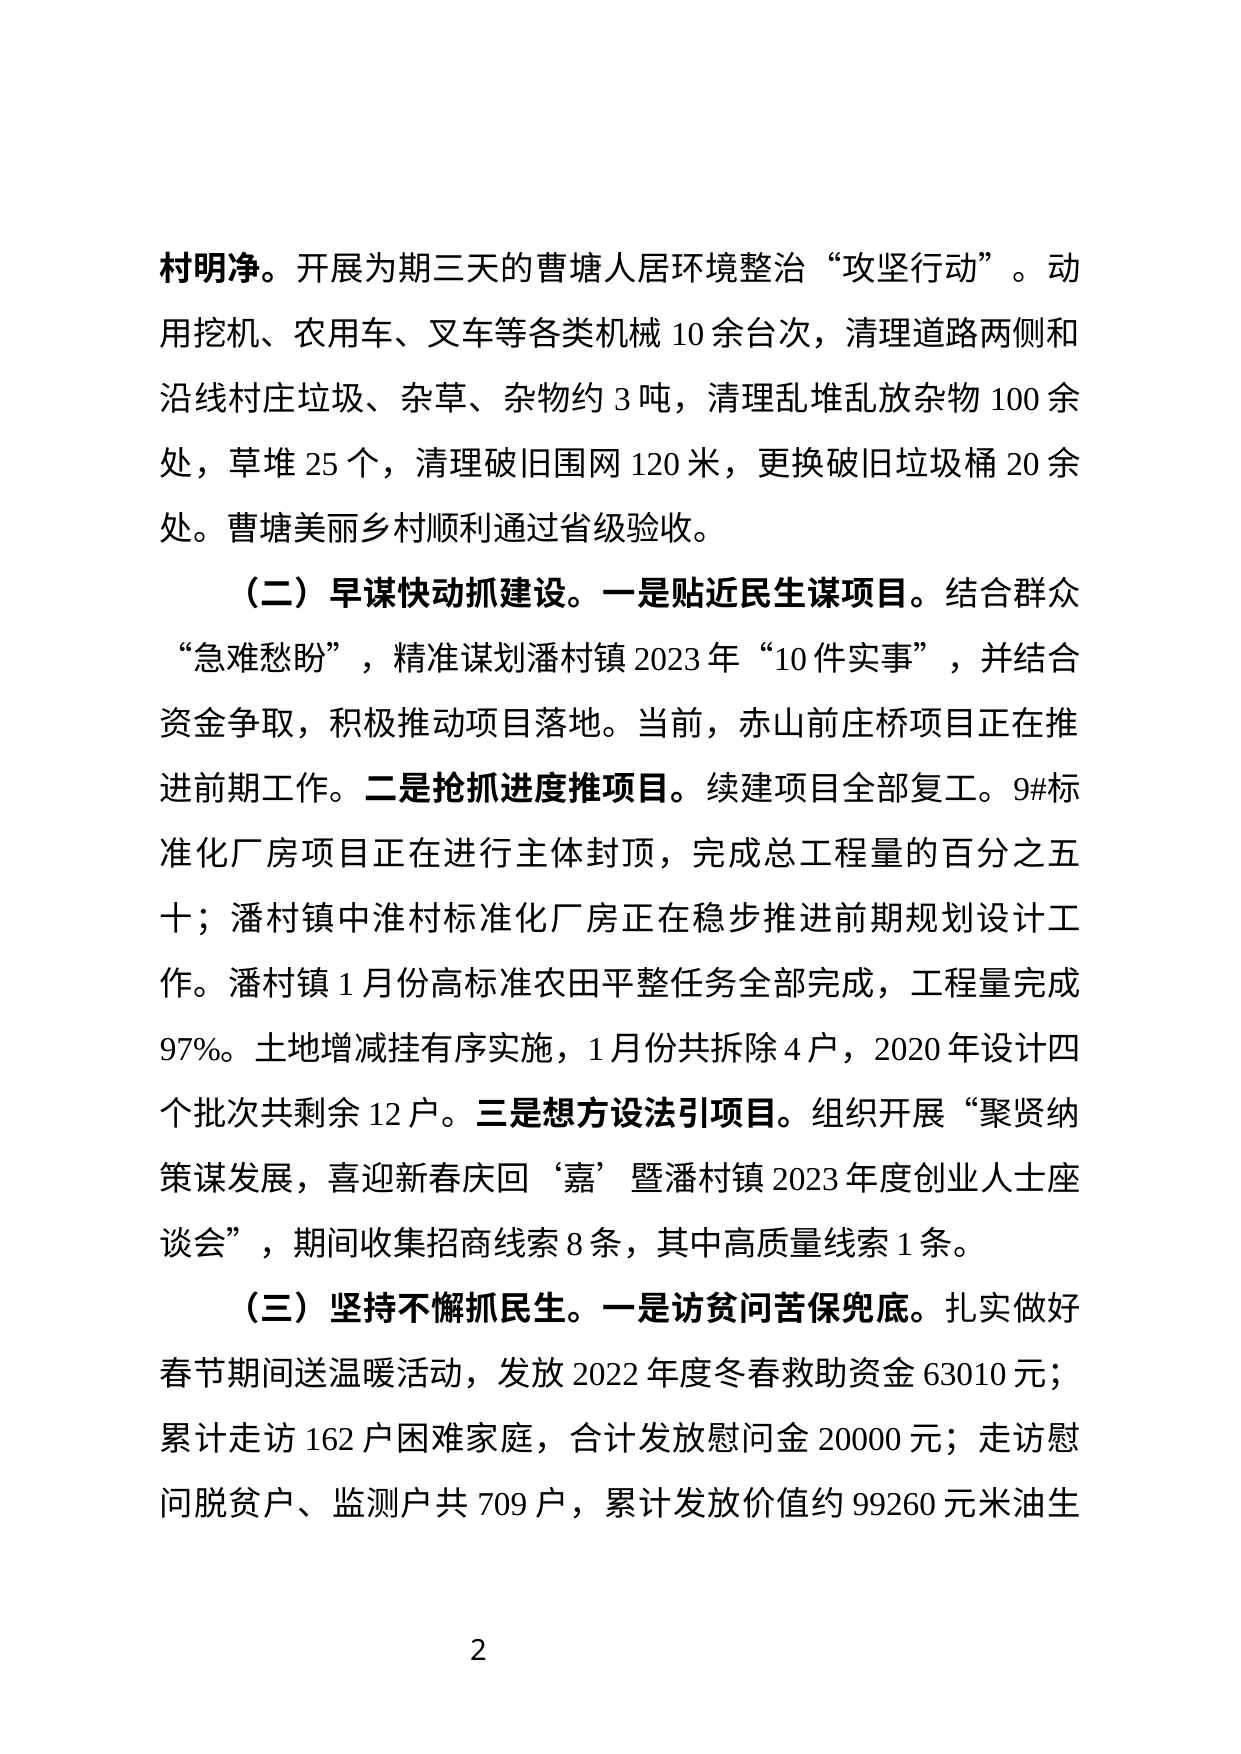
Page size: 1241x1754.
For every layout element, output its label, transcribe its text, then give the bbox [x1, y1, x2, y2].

list （二）早谋快动抓建设。一是贴近民生谋项目。结合群众“急难愁盼”，精准谋划潘村镇2023年“10件实事”，并结合资金争取，积极推动项目落地。当前，赤山前庄桥项目正在推进前期工作。二是抢抓进度推项目。续建项目全部复工。9#标准化厂房项目正在进行主体封顶，完成总工程量的百分之五十；潘村镇中淮村标准化厂房正在稳步推进前期规划设计工作。潘村镇1月份高标准农田平整任务全部完成，工程量完成97%。土地增减挂有序实施，1月份共拆除4户，2020年设计四个批次共剩余12户。三是想方设法引项目。组织开展“聚贤纳策谋发展，喜迎新春庆回‘嘉’暨潘村镇2023年度创业人士座谈会”，期间收集招商线索8条，其中高质量线索1条。 [159, 558, 1081, 1273]
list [159, 1273, 1081, 1533]
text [159, 233, 1081, 558]
